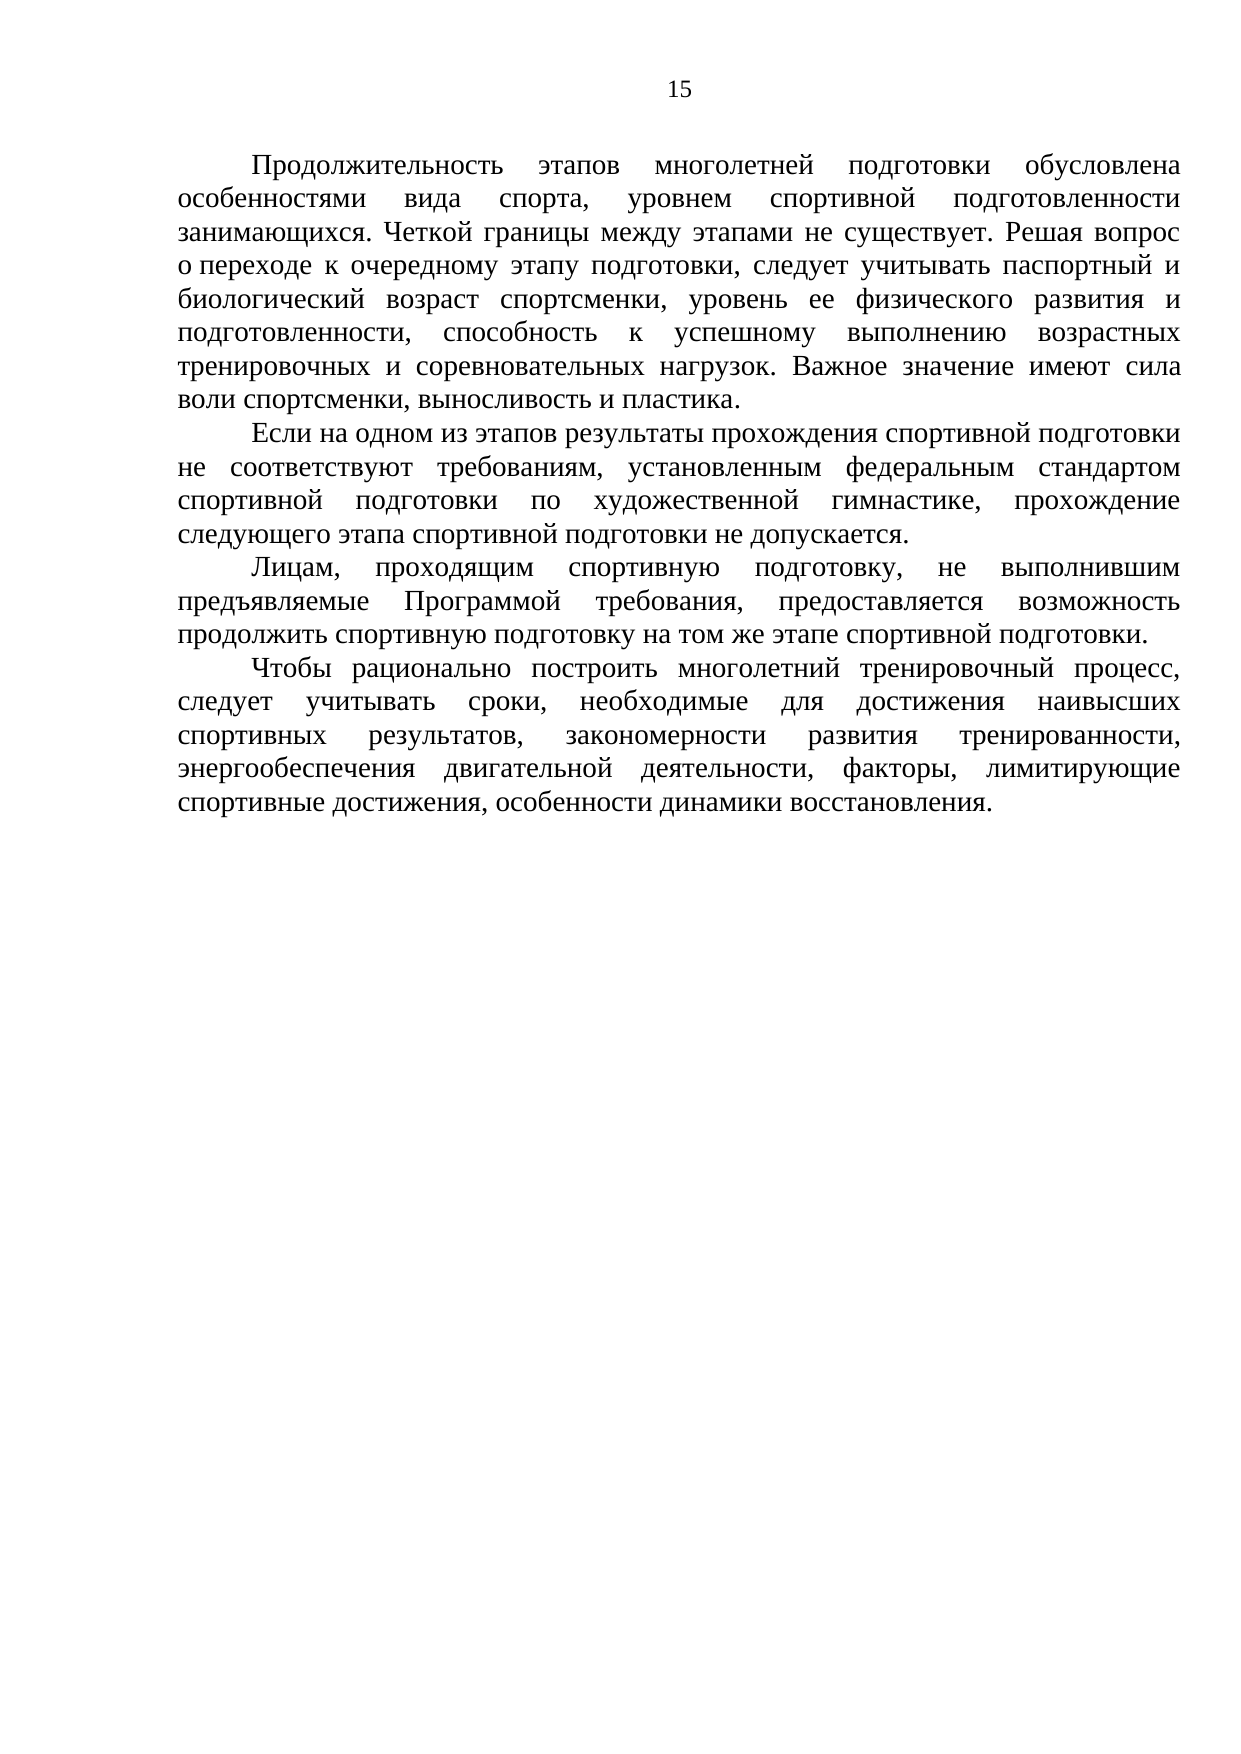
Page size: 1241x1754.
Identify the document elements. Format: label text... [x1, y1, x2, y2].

text Лицам, проходящим спортивную подготовку, не выполнившим предъявляемые Программой требования, предоставляется возможность продолжить спортивную подготовку на том же этапе спортивной подготовки. [177, 549, 1181, 650]
text Если на одном из этапов результаты прохождения спортивной подготовки не соответствуют требованиям, установленным федеральным стандартом спортивной подготовки по художественной гимнастике, прохождение следующего этапа спортивной подготовки не допускается. [177, 415, 1181, 549]
text Продолжительность этапов многолетней подготовки обусловлена особенностями вида спорта, уровнем спортивной подготовленности занимающихся. Четкой границы между этапами не существует. Решая вопрос о переходе к очередному этапу подготовки, следует учитывать паспортный и биологический возраст спортсменки, уровень ее физического развития и подготовленности, способность к успешному выполнению возрастных тренировочных и соревновательных нагрузок. Важное значение имеют сила воли спортсменки, выносливость и пластика. [177, 147, 1181, 415]
text Чтобы рационально построить многолетний тренировочный процесс, следует учитывать сроки, необходимые для достижения наивысших спортивных результатов, закономерности развития тренированности, энергообеспечения двигательной деятельности, факторы, лимитирующие спортивные достижения, особенности динамики восстановления. [177, 650, 1181, 818]
